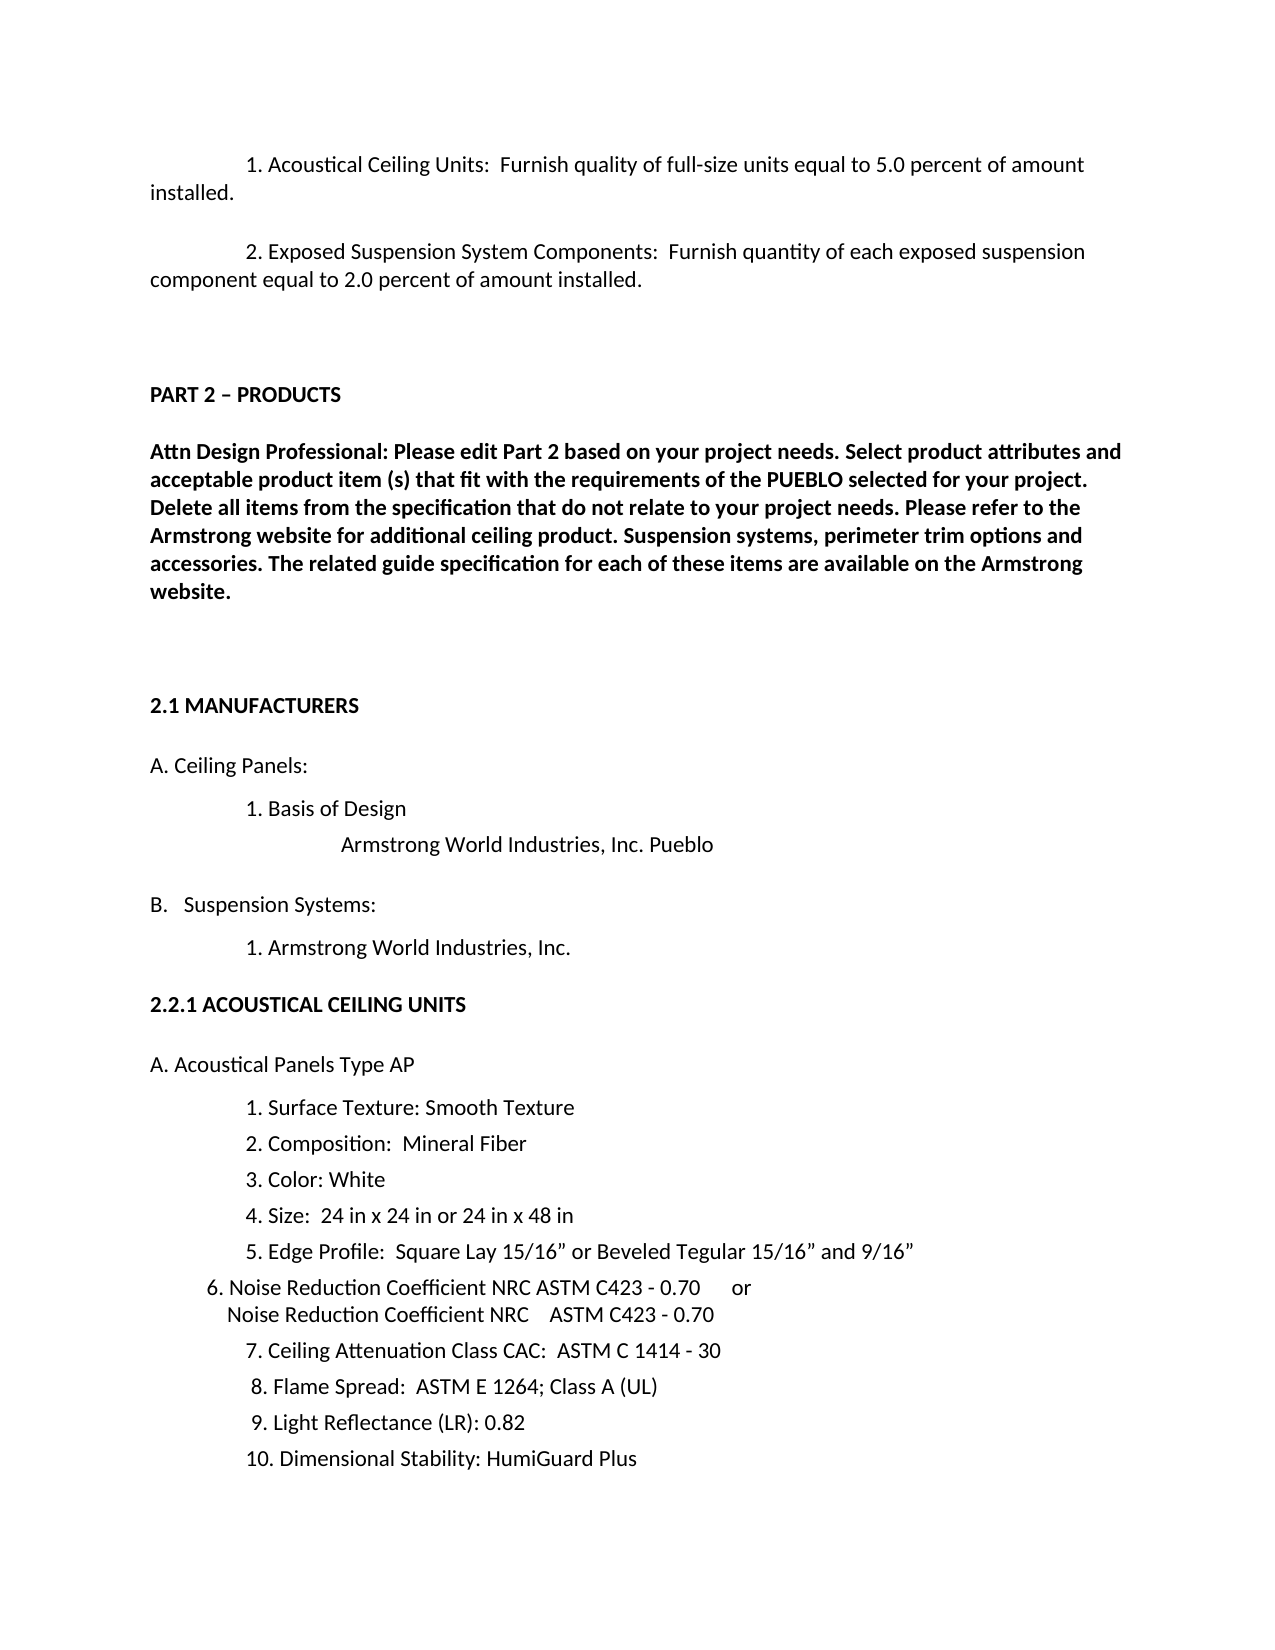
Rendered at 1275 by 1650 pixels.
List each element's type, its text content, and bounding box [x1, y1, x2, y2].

subtitle 2.1 MANUFACTURERS [150, 692, 1125, 720]
text B. Suspension Systems: [150, 890, 1125, 918]
subtitle PART 2 – PRODUCTS [150, 380, 1125, 408]
text A. Acoustical Panels Type AP [150, 1050, 1125, 1078]
text 1. Basis of Design [150, 794, 1125, 823]
text 2. Exposed Suspension System Components: Furnish quantity of each exposed suspension component equal to 2.0 percent of amount installed. [150, 237, 1125, 293]
text 1. Surface Texture: Smooth Texture [150, 1093, 1125, 1121]
text 5. Edge Profile: Square Lay 15/16” or Beveled Tegular 15/16” and 9/16” [150, 1237, 1125, 1265]
text 1. Armstrong World Industries, Inc. [150, 933, 1125, 961]
text A. Ceiling Panels: [150, 751, 1125, 779]
text 4. Size: 24 in x 24 in or 24 in x 48 in [150, 1201, 1125, 1229]
text 9. Light Reflectance (LR): 0.82 [150, 1408, 1125, 1436]
text Armstrong World Industries, Inc. Pueblo [150, 830, 1125, 858]
text 3. Color: White [150, 1165, 1125, 1193]
text 1. Acoustical Ceiling Units: Furnish quality of full-size units equal to 5.0 percent of amount installed. [150, 150, 1125, 206]
text 6. Noise Reduction Coefficient NRC ASTM C423 - 0.70 or Noise Reduction Coefficient NRC ASTM C423 - 0.70 [206, 1273, 1125, 1329]
text 8. Flame Spread: ASTM E 1264; Class A (UL) [150, 1372, 1125, 1400]
subtitle Attn Design Professional: Please edit Part 2 based on your project needs. Select product attributes and acceptable product item (s) that fit with the requirements of the PUEBLO selected for your project. Delete all items from the specification that do not relate to your project needs. Please refer to the Armstrong website for additional ceiling product. Suspension systems, perimeter trim options and accessories. The related guide specification for each of these items are available on the Armstrong website. [150, 437, 1125, 605]
text 10. Dimensional Stability: HumiGuard Plus [150, 1444, 1125, 1472]
text 2. Composition: Mineral Fiber [150, 1129, 1125, 1157]
text 7. Ceiling Attenuation Class CAC: ASTM C 1414 - 30 [150, 1336, 1125, 1364]
subtitle 2.2.1 ACOUSTICAL CEILING UNITS [150, 991, 1125, 1018]
